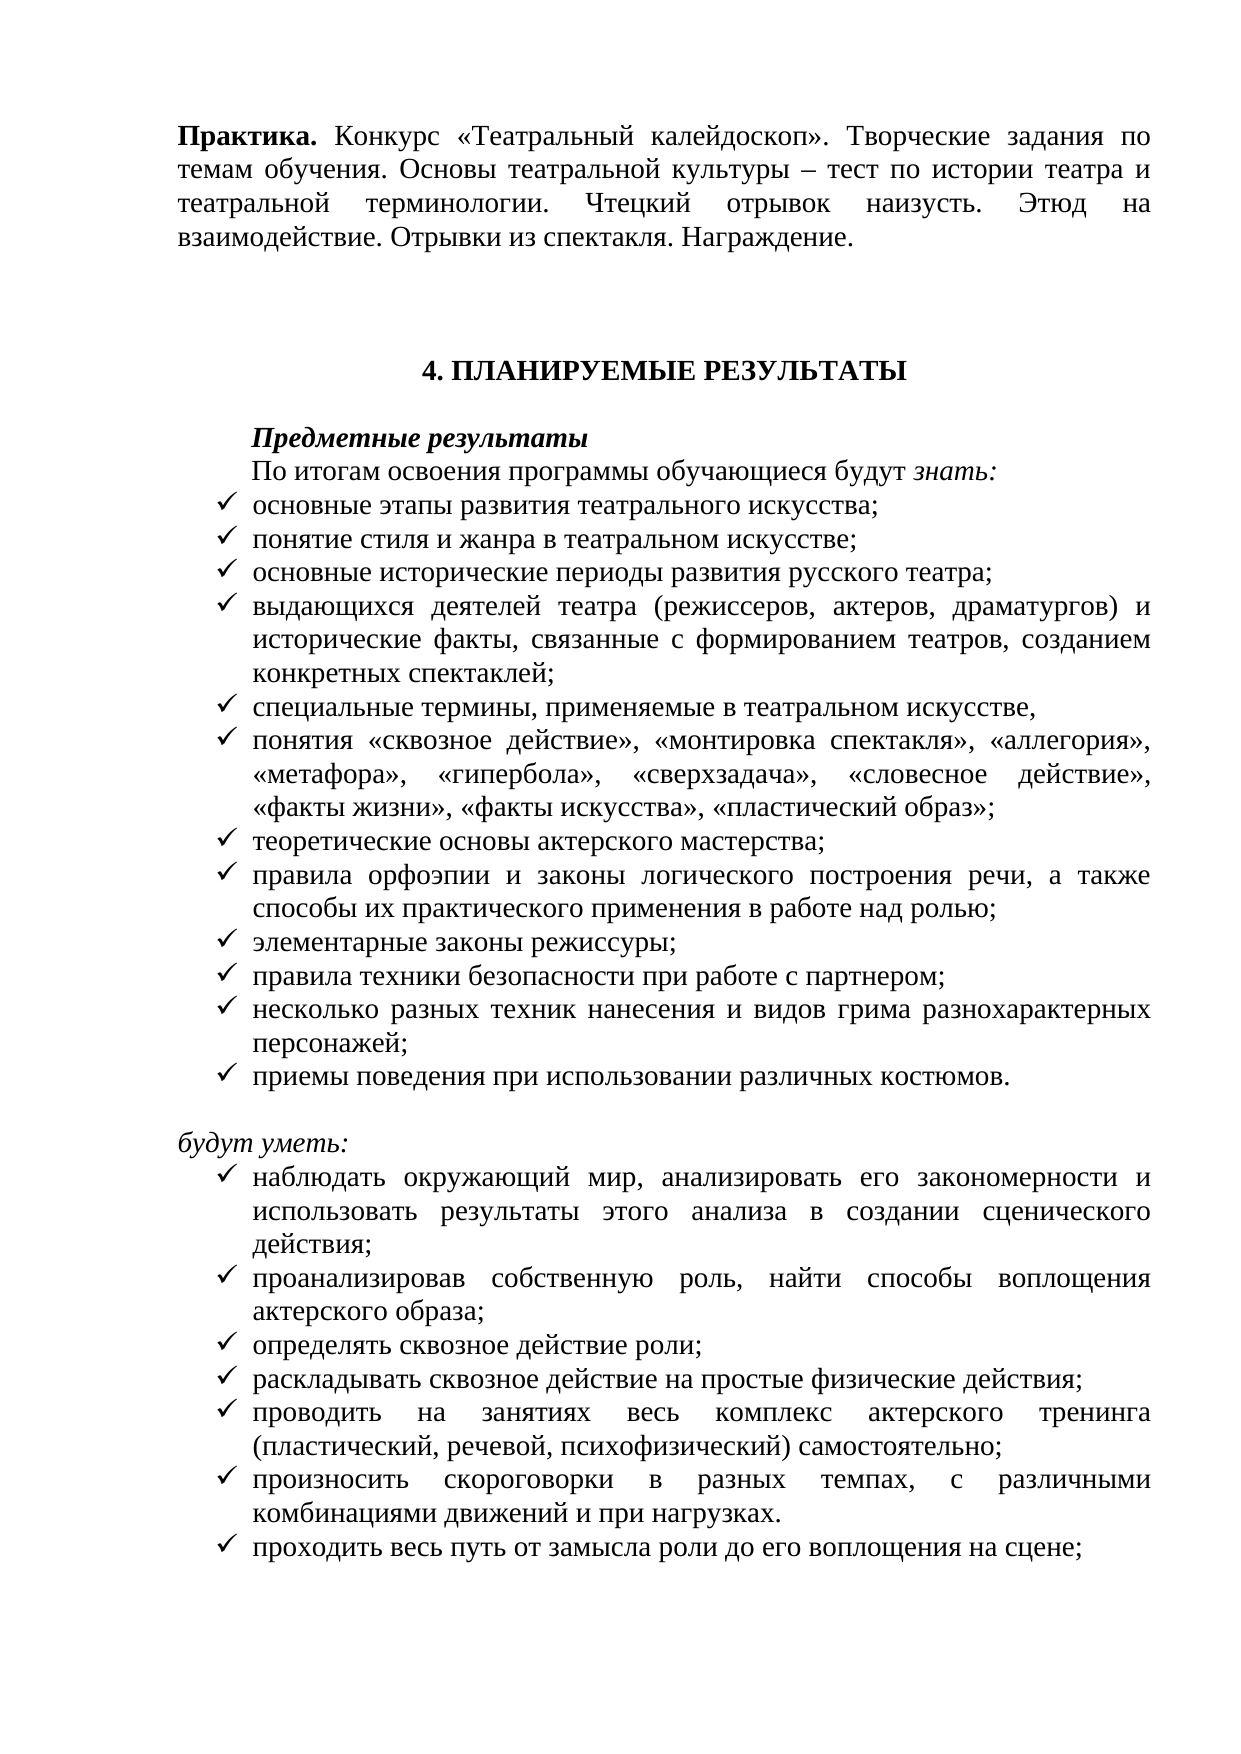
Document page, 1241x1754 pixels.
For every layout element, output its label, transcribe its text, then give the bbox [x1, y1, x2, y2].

list произносить скороговорки в разных темпах, с различными комбинациями движений и при нагрузках. [215, 1462, 1152, 1529]
list проводить на занятиях весь комплекс актерского тренинга (пластический, речевой, психофизический) самостоятельно; [215, 1394, 1152, 1462]
list проанализировав собственную роль, найти способы воплощения актерского образа; [215, 1260, 1152, 1327]
text будут уметь: [177, 1126, 1152, 1159]
text 4. ПЛАНИРУЕМЫЕ РЕЗУЛЬТАТЫ [177, 353, 1152, 386]
list приемы поведения при использовании различных костюмов. [215, 1058, 1152, 1092]
list наблюдать окружающий мир, анализировать его закономерности и использовать результаты этого анализа в создании сценического действия; [215, 1159, 1152, 1260]
list элементарные законы режиссуры; [215, 924, 1152, 958]
list выдающихся деятелей театра (режиссеров, актеров, драматургов) и исторические факты, связанные с формированием театров, созданием конкретных спектаклей; [215, 588, 1152, 689]
list правила орфоэпии и законы логического построения речи, а также способы их практического применения в работе над ролью; [215, 857, 1152, 924]
list основные исторические периоды развития русского театра; [215, 554, 1152, 588]
list теоретические основы актерского мастерства; [215, 823, 1152, 857]
text Практика. Конкурс «Театральный калейдоскоп». Творческие задания по темам обучения. Основы театральной культуры – тест по истории театра и театральной терминологии. Чтецкий отрывок наизусть. Этюд на взаимодействие. Отрывки из спектакля. Награждение. [177, 118, 1152, 252]
list специальные термины, применяемые в театральном искусстве, [215, 689, 1152, 722]
list несколько разных техник нанесения и видов грима разнохарактерных персонажей; [215, 991, 1152, 1058]
text Предметные результаты [177, 420, 1152, 453]
text По итогам освоения программы обучающиеся будут знать: [177, 453, 1152, 487]
list правила техники безопасности при работе с партнером; [215, 958, 1152, 991]
list раскладывать сквозное действие на простые физические действия; [215, 1361, 1152, 1394]
list проходить весь путь от замысла роли до его воплощения на сцене; [215, 1529, 1152, 1562]
list понятия «сквозное действие», «монтировка спектакля», «аллегория», «метафора», «гипербола», «сверхзадача», «словесное действие», «факты жизни», «факты искусства», «пластический образ»; [215, 722, 1152, 823]
list основные этапы развития театрального искусства; [215, 487, 1152, 521]
list определять сквозное действие роли; [215, 1327, 1152, 1361]
list понятие стиля и жанра в театральном искусстве; [215, 521, 1152, 554]
